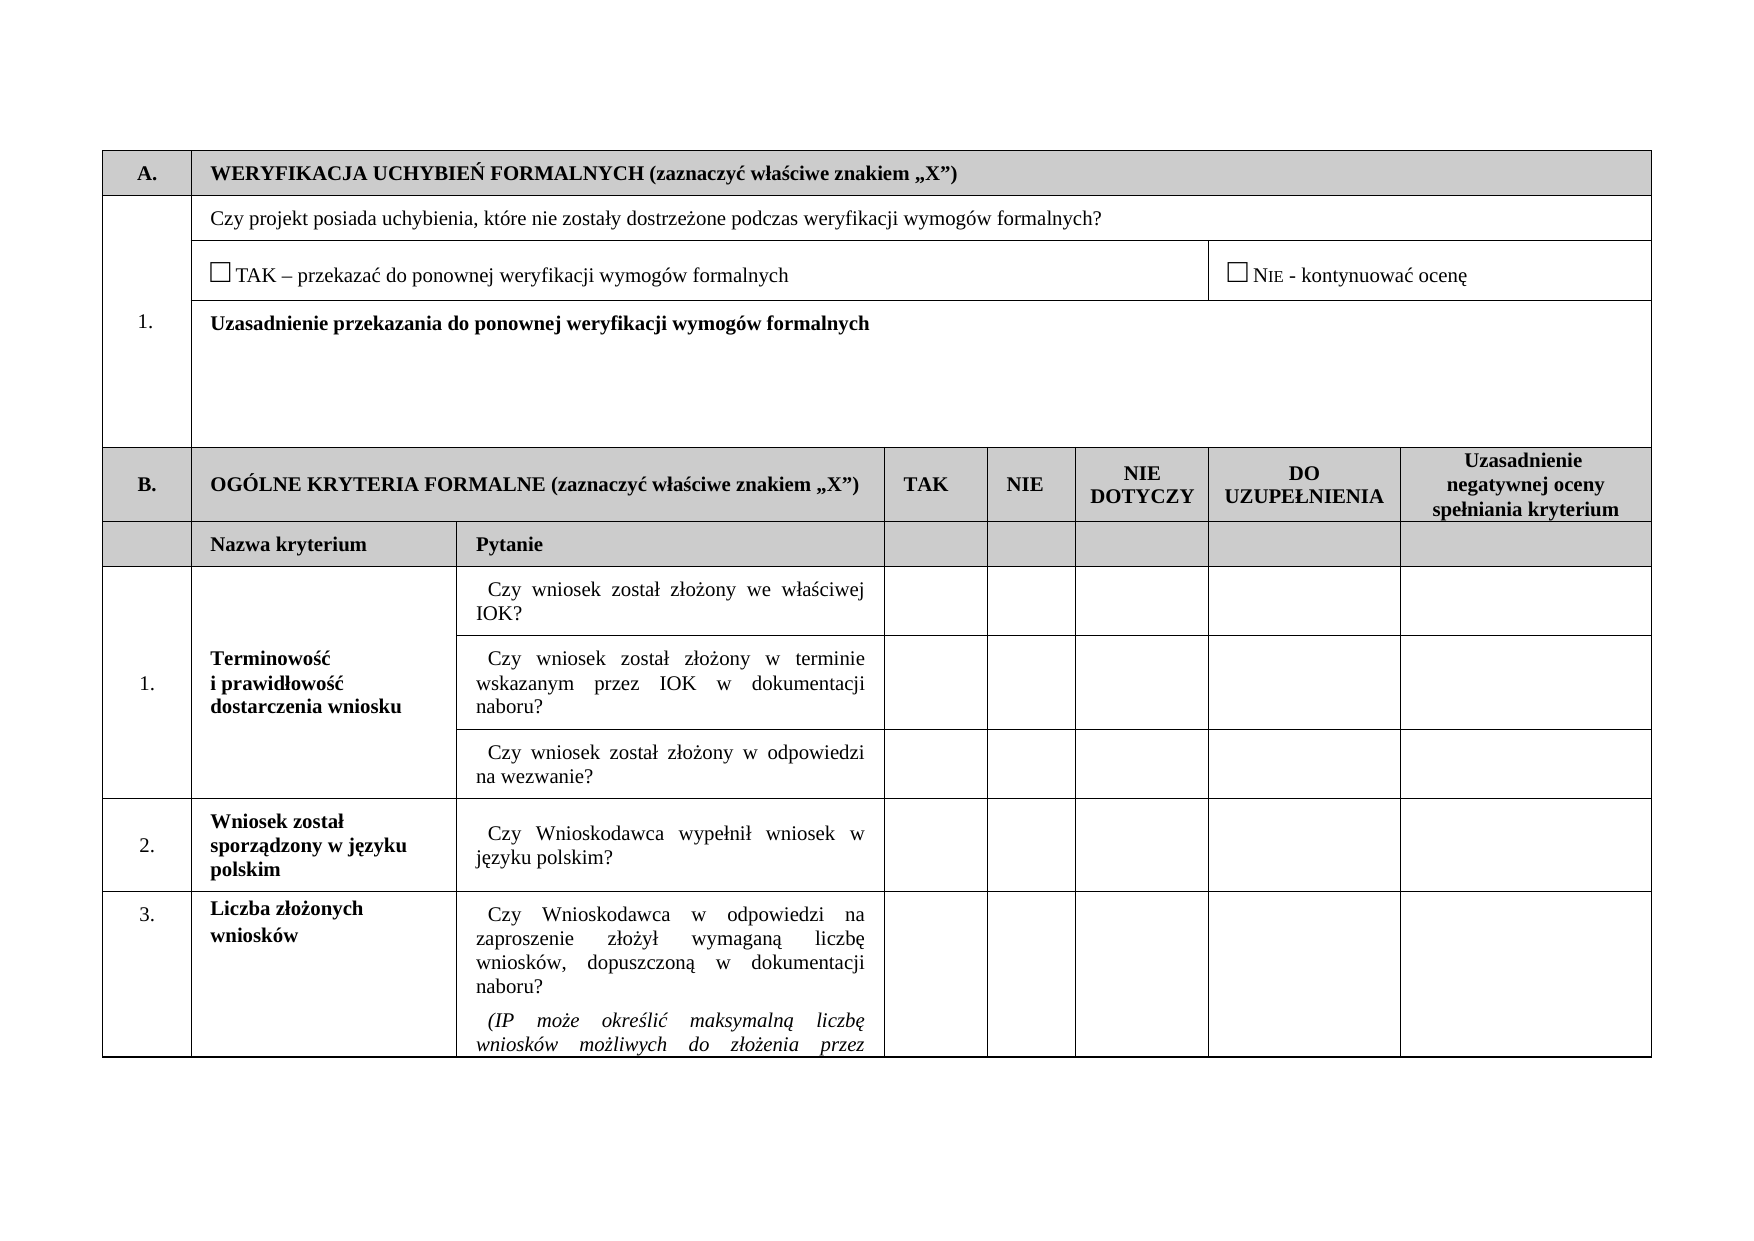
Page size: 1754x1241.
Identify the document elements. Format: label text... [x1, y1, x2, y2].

table_cell 1. [103, 196, 191, 447]
table_cell [1401, 567, 1651, 635]
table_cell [192, 892, 456, 1056]
table_cell [1209, 730, 1400, 798]
table_cell [1209, 567, 1400, 635]
table_cell Czy Wnioskodawca wypełnił wniosek w języku polskim? [457, 799, 884, 891]
table_cell 2. [103, 799, 191, 891]
table_cell B. [103, 448, 191, 521]
table_cell Uzasadnienie negatywnej oceny spełniania kryterium [1401, 448, 1651, 521]
table_cell [1076, 636, 1208, 728]
table_cell [103, 522, 191, 566]
table_cell [885, 636, 987, 728]
table_header A. [103, 151, 191, 195]
table_cell OGÓLNE KRYTERIA FORMALNE (zaznaczyć właściwe znakiem „X”) [192, 448, 884, 521]
table_cell [988, 567, 1075, 635]
table_cell DO UZUPEŁNIENIA [1209, 448, 1400, 521]
table_cell [988, 892, 1075, 1056]
table_cell Czy wniosek został złożony w terminie wskazanym przez IOK w dokumentacji naboru? [457, 636, 884, 728]
table_cell [988, 522, 1075, 566]
table_cell [1401, 522, 1651, 566]
table_cell Uzasadnienie przekazania do ponownej weryfikacji wymogów formalnych [192, 301, 1651, 447]
table_cell [1401, 636, 1651, 728]
table_cell [1076, 567, 1208, 635]
table_cell [885, 799, 987, 891]
table_cell [1209, 522, 1400, 566]
table_cell [885, 892, 987, 1056]
table_cell [1076, 522, 1208, 566]
table_header WERYFIKACJA UCHYBIEŃ FORMALNYCH (zaznaczyć właściwe znakiem „X”) [192, 151, 1651, 195]
table_cell Pytanie [457, 522, 884, 566]
table_cell [988, 636, 1075, 728]
table_cell [988, 730, 1075, 798]
table_cell [1209, 799, 1400, 891]
table_cell Czy wniosek został złożony we właściwej IOK? [457, 567, 884, 635]
table_cell Wniosek został sporządzony w języku polskim [192, 799, 456, 891]
table_cell [1401, 730, 1651, 798]
table_cell [1076, 892, 1208, 1056]
table_cell NIE [988, 448, 1075, 521]
table_cell Czy wniosek został złożony w odpowiedzi na wezwanie? [457, 730, 884, 798]
table_cell [885, 567, 987, 635]
table_cell [1209, 636, 1400, 728]
table_cell Czy projekt posiada uchybienia, które nie zostały dostrzeżone podczas weryfikacji wymogów formalnych? [192, 196, 1651, 240]
table_cell [1209, 892, 1400, 1056]
table_cell Terminowość i prawidłowość dostarczenia wniosku [192, 567, 456, 798]
table_cell □ Nie - kontynuować ocenę [1209, 241, 1651, 299]
table_cell [988, 799, 1075, 891]
table_cell [1076, 730, 1208, 798]
table_cell 1. [103, 567, 191, 798]
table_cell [457, 892, 884, 1056]
table_cell [1401, 799, 1651, 891]
table_cell [1076, 799, 1208, 891]
table_cell TAK [885, 448, 987, 521]
table_cell [885, 522, 987, 566]
table_cell □ TAK – przekazać do ponownej weryfikacji wymogów formalnych [192, 241, 1208, 299]
table_cell NIE DOTYCZY [1076, 448, 1208, 521]
table_cell [1401, 892, 1651, 1056]
table_cell 3. [103, 892, 191, 1056]
table_cell Nazwa kryterium [192, 522, 456, 566]
table_cell [885, 730, 987, 798]
